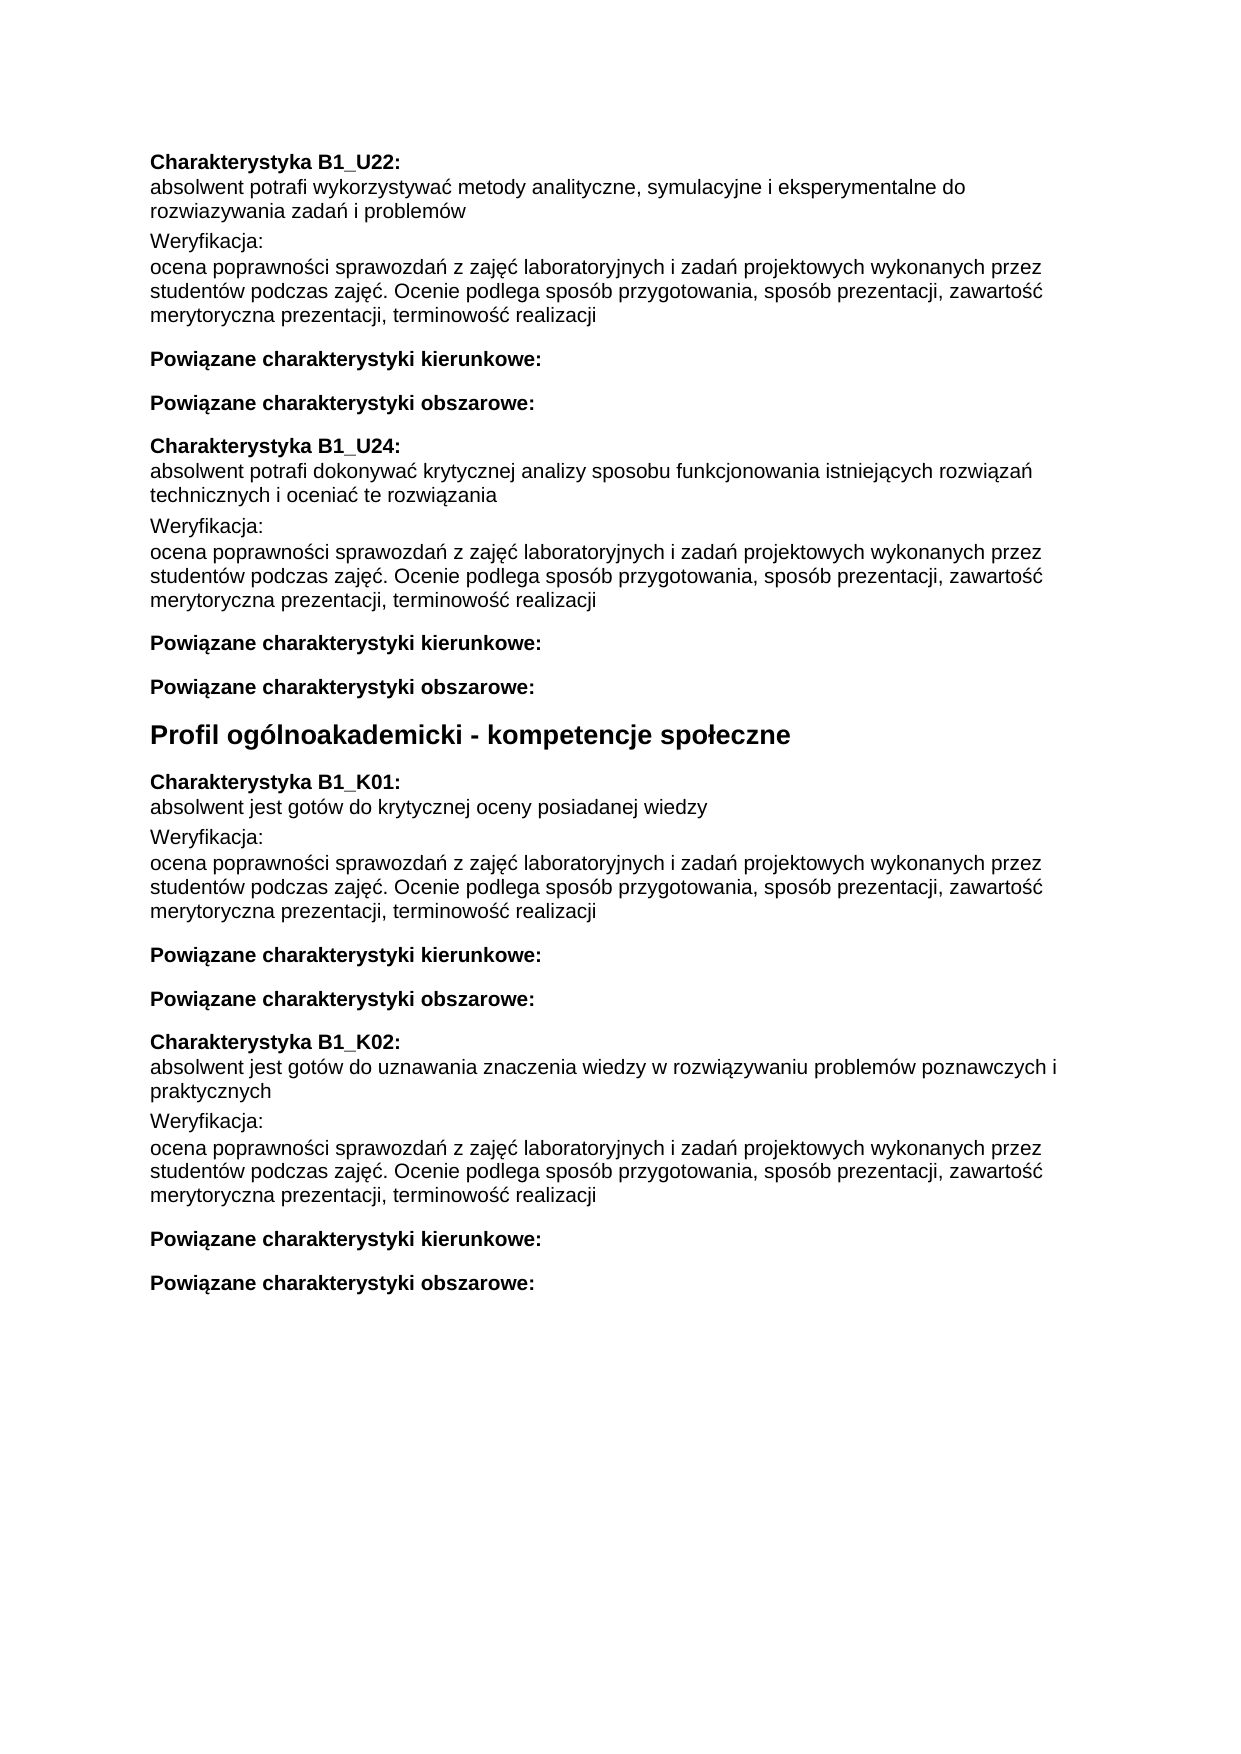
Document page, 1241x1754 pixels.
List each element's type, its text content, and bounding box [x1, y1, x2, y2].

subtitle Profil ogólnoakademicki - kompetencje społeczne [150, 719, 1090, 750]
text Powiązane charakterystyki obszarowe: [150, 1271, 1090, 1295]
text Weryfikacja: [150, 229, 1090, 253]
text Powiązane charakterystyki obszarowe: [150, 391, 1090, 414]
text Powiązane charakterystyki kierunkowe: [150, 347, 1090, 371]
text ocena poprawności sprawozdań z zajęć laboratoryjnych i zadań projektowych wykonanych przez studentów podczas zajęć. Ocenie podlega sposób przygotowania, sposób prezentacji, zawartość merytoryczna prezentacji, terminowość realizacji [150, 851, 1090, 923]
text Powiązane charakterystyki kierunkowe: [150, 631, 1090, 655]
text absolwent jest gotów do krytycznej oceny posiadanej wiedzy [150, 795, 1090, 819]
text Weryfikacja: [150, 825, 1090, 849]
text Charakterystyka B1_K01: [150, 770, 1090, 794]
text ocena poprawności sprawozdań z zajęć laboratoryjnych i zadań projektowych wykonanych przez studentów podczas zajęć. Ocenie podlega sposób przygotowania, sposób prezentacji, zawartość merytoryczna prezentacji, terminowość realizacji [150, 539, 1090, 611]
text Charakterystyka B1_U24: [150, 434, 1090, 458]
text Weryfikacja: [150, 1109, 1090, 1133]
text Powiązane charakterystyki kierunkowe: [150, 943, 1090, 967]
text absolwent jest gotów do uznawania znaczenia wiedzy w rozwiązywaniu problemów poznawczych i praktycznych [150, 1055, 1090, 1103]
text Powiązane charakterystyki kierunkowe: [150, 1227, 1090, 1251]
text Charakterystyka B1_K02: [150, 1030, 1090, 1054]
text absolwent potrafi dokonywać krytycznej analizy sposobu funkcjonowania istniejących rozwiązań technicznych i oceniać te rozwiązania [150, 459, 1090, 507]
text ocena poprawności sprawozdań z zajęć laboratoryjnych i zadań projektowych wykonanych przez studentów podczas zajęć. Ocenie podlega sposób przygotowania, sposób prezentacji, zawartość merytoryczna prezentacji, terminowość realizacji [150, 1135, 1090, 1207]
text ocena poprawności sprawozdań z zajęć laboratoryjnych i zadań projektowych wykonanych przez studentów podczas zajęć. Ocenie podlega sposób przygotowania, sposób prezentacji, zawartość merytoryczna prezentacji, terminowość realizacji [150, 255, 1090, 327]
text Powiązane charakterystyki obszarowe: [150, 675, 1090, 699]
text Weryfikacja: [150, 513, 1090, 537]
text Powiązane charakterystyki obszarowe: [150, 986, 1090, 1010]
text Charakterystyka B1_U22: [150, 150, 1090, 174]
text absolwent potrafi wykorzystywać metody analityczne, symulacyjne i eksperymentalne do rozwiazywania zadań i problemów [150, 175, 1090, 223]
